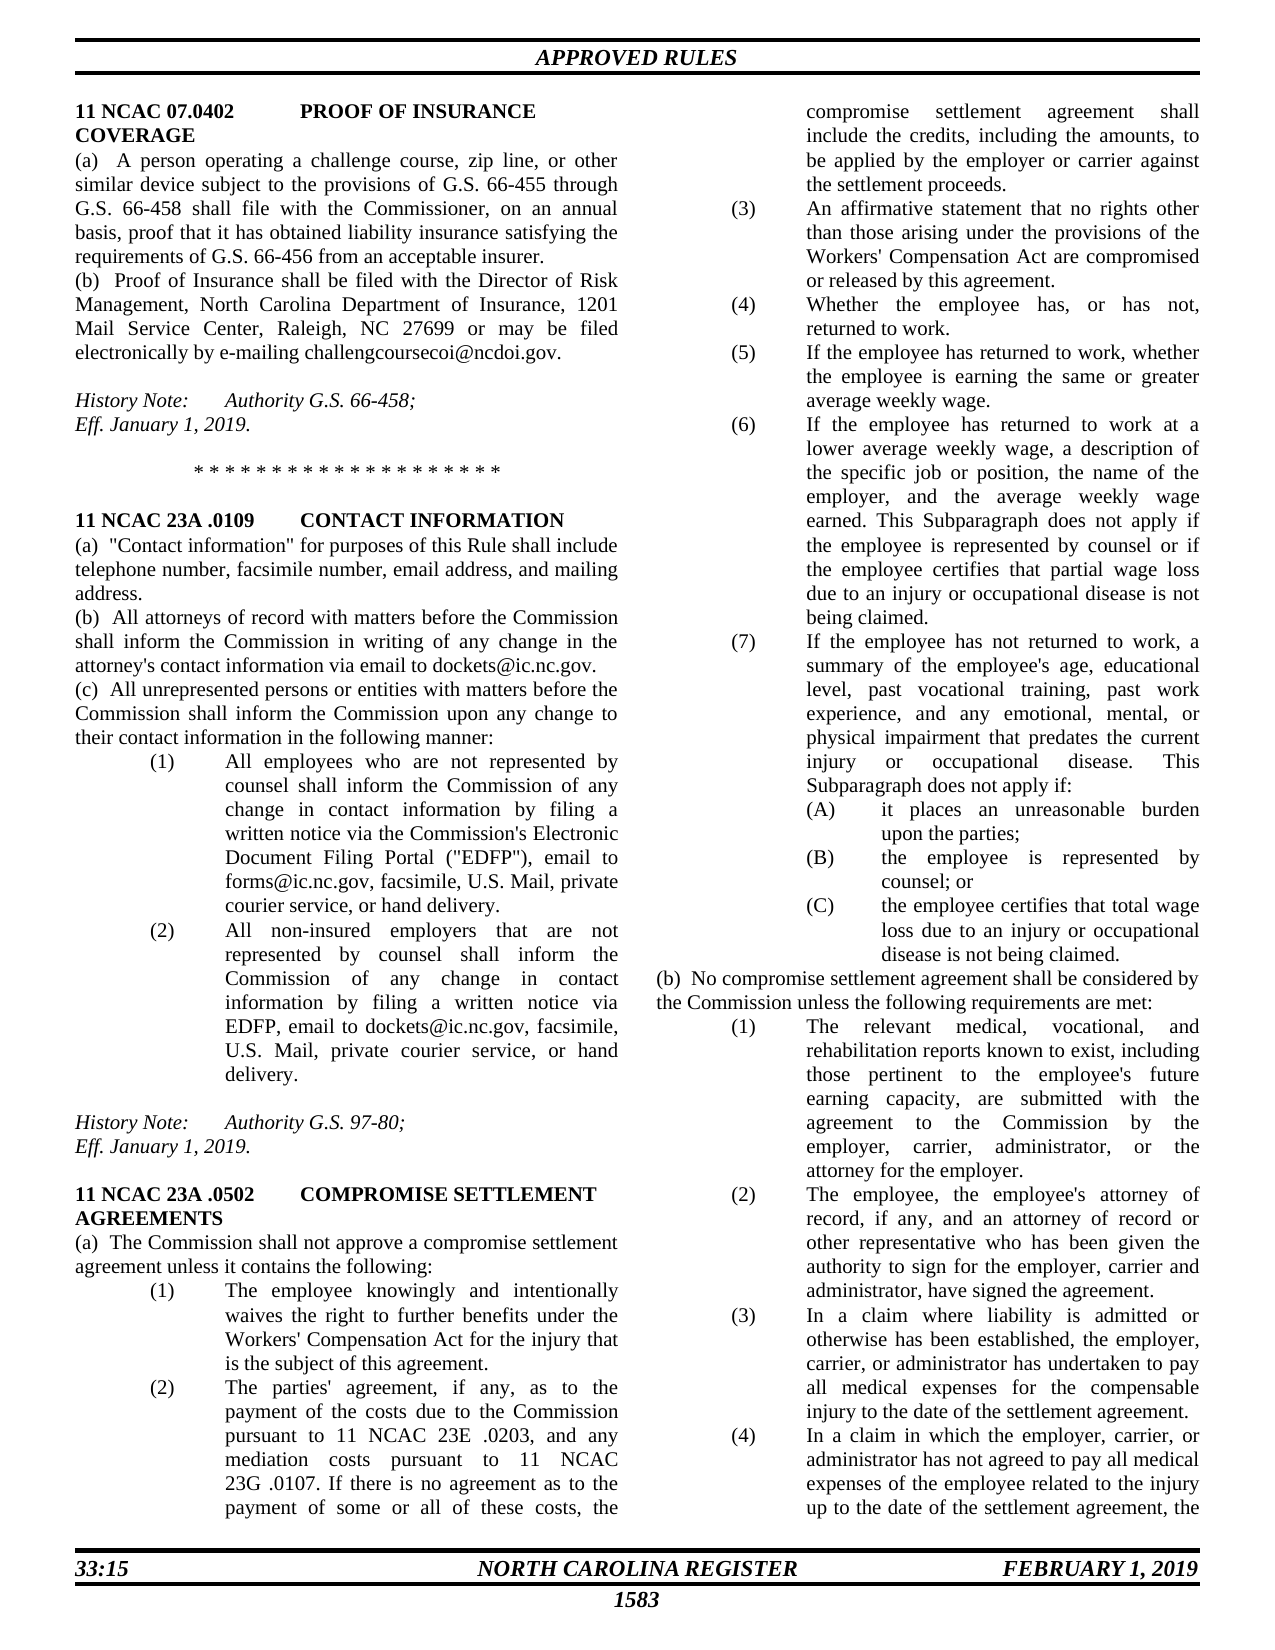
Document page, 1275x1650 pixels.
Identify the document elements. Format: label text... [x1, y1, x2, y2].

text (2) The parties' agreement, if any, as to the payment of the costs due to the Commission pursuant to 11 NCAC 23E .0203, and any mediation costs pursuant to 11 NCAC 23G .0107. If there is no agreement as to the payment of some or all of these costs, the compromise settlement agreement shall include the credits, including the amounts, to be applied by the employer or carrier against the settlement proceeds. [731, 99, 1200, 196]
text (a) The Commission shall not approve a compromise settlement agreement unless it contains the following: [75, 1230, 619, 1278]
text (4) Whether the employee has, or has not, returned to work. [731, 292, 1200, 340]
text * * * * * * * * * * * * * * * * * * * * [75, 460, 619, 484]
text (1) All employees who are not represented by counsel shall inform the Commission of any change in contact information by filing a written notice via the Commission's Electronic Document Filing Portal ("EDFP"), email to forms@ic.nc.gov, facsimile, U.S. Mail, private courier service, or hand delivery. [150, 749, 619, 917]
text (a) A person operating a challenge course, zip line, or other similar device subject to the provisions of G.S. 66-455 through G.S. 66-458 shall file with the Commissioner, on an annual basis, proof that it has obtained liability insurance satisfying the requirements of G.S. 66-456 from an acceptable insurer. [75, 147, 619, 268]
text (B) the employee is represented by counsel; or [806, 845, 1200, 893]
text (7) If the employee has not returned to work, a summary of the employee's age, educational level, past vocational training, past work experience, and any emotional, mental, or physical impairment that predates the current injury or occupational disease. This Subparagraph does not apply if: [731, 629, 1200, 797]
text History Note: Authority G.S. 66-458; [75, 388, 619, 412]
text (b) All attorneys of record with matters before the Commission shall inform the Commission in writing of any change in the attorney's contact information via email to dockets@ic.nc.gov. [75, 605, 619, 677]
text (c) All unrepresented persons or entities with matters before the Commission shall inform the Commission upon any change to their contact information in the following manner: [75, 677, 619, 749]
text (6) If the employee has returned to work at a lower average weekly wage, a description of the specific job or position, the name of the employer, and the average weekly wage earned. This Subparagraph does not apply if the employee is represented by counsel or if the employee certifies that partial wage loss due to an injury or occupational disease is not being claimed. [731, 412, 1200, 629]
text (5) If the employee has returned to work, whether the employee is earning the same or greater average weekly wage. [731, 340, 1200, 412]
text 11 NCAC 07.0402 PROOF OF INSURANCE COVERAGE [75, 99, 619, 147]
text (b) Proof of Insurance shall be filed with the Director of Risk Management, North Carolina Department of Insurance, 1201 Mail Service Center, Raleigh, NC 27699 or may be filed electronically by e-mailing challengcoursecoi@ncdoi.gov. [75, 268, 619, 364]
text 11 NCAC 23A .0502 Compromise Settlement Agreements [75, 1182, 619, 1230]
text (3) In a claim where liability is admitted or otherwise has been established, the employer, carrier, or administrator has undertaken to pay all medical expenses for the compensable injury to the date of the settlement agreement. [731, 1302, 1200, 1423]
text History Note: Authority G.S. 97-80; [75, 1110, 619, 1134]
text (C) the employee certifies that total wage loss due to an injury or occupational disease is not being claimed. [806, 893, 1200, 966]
text (2) The parties' agreement, if any, as to the payment of the costs due to the Commission pursuant to 11 NCAC 23E .0203, and any mediation costs pursuant to 11 NCAC 23G .0107. If there is no agreement as to the payment of some or all of these costs, the compromise settlement agreement shall include the credits, including the amounts, to be applied by the employer or carrier against the settlement proceeds. [150, 1375, 619, 1519]
text (1) The relevant medical, vocational, and rehabilitation reports known to exist, including those pertinent to the employee's future earning capacity, are submitted with the agreement to the Commission by the employer, carrier, administrator, or the attorney for the employer. [731, 1014, 1200, 1182]
text 11 NCAC 23A .0109 Contact information [75, 508, 619, 532]
text (1) The employee knowingly and intentionally waives the right to further benefits under the Workers' Compensation Act for the injury that is the subject of this agreement. [150, 1278, 619, 1375]
text (2) All non-insured employers that are not represented by counsel shall inform the Commission of any change in contact information by filing a written notice via EDFP, email to dockets@ic.nc.gov, facsimile, U.S. Mail, private courier service, or hand delivery. [150, 917, 619, 1086]
text (3) An affirmative statement that no rights other than those arising under the provisions of the Workers' Compensation Act are compromised or released by this agreement. [731, 196, 1200, 292]
text (A) it places an unreasonable burden upon the parties; [806, 797, 1200, 845]
text (a) "Contact information" for purposes of this Rule shall include telephone number, facsimile number, email address, and mailing address. [75, 532, 619, 605]
text (b) No compromise settlement agreement shall be considered by the Commission unless the following requirements are met: [656, 966, 1200, 1014]
text Eff. January 1, 2019. [75, 1134, 619, 1158]
text Eff. January 1, 2019. [75, 412, 619, 436]
text (2) The employee, the employee's attorney of record, if any, and an attorney of record or other representative who has been given the authority to sign for the employer, carrier and administrator, have signed the agreement. [731, 1182, 1200, 1302]
